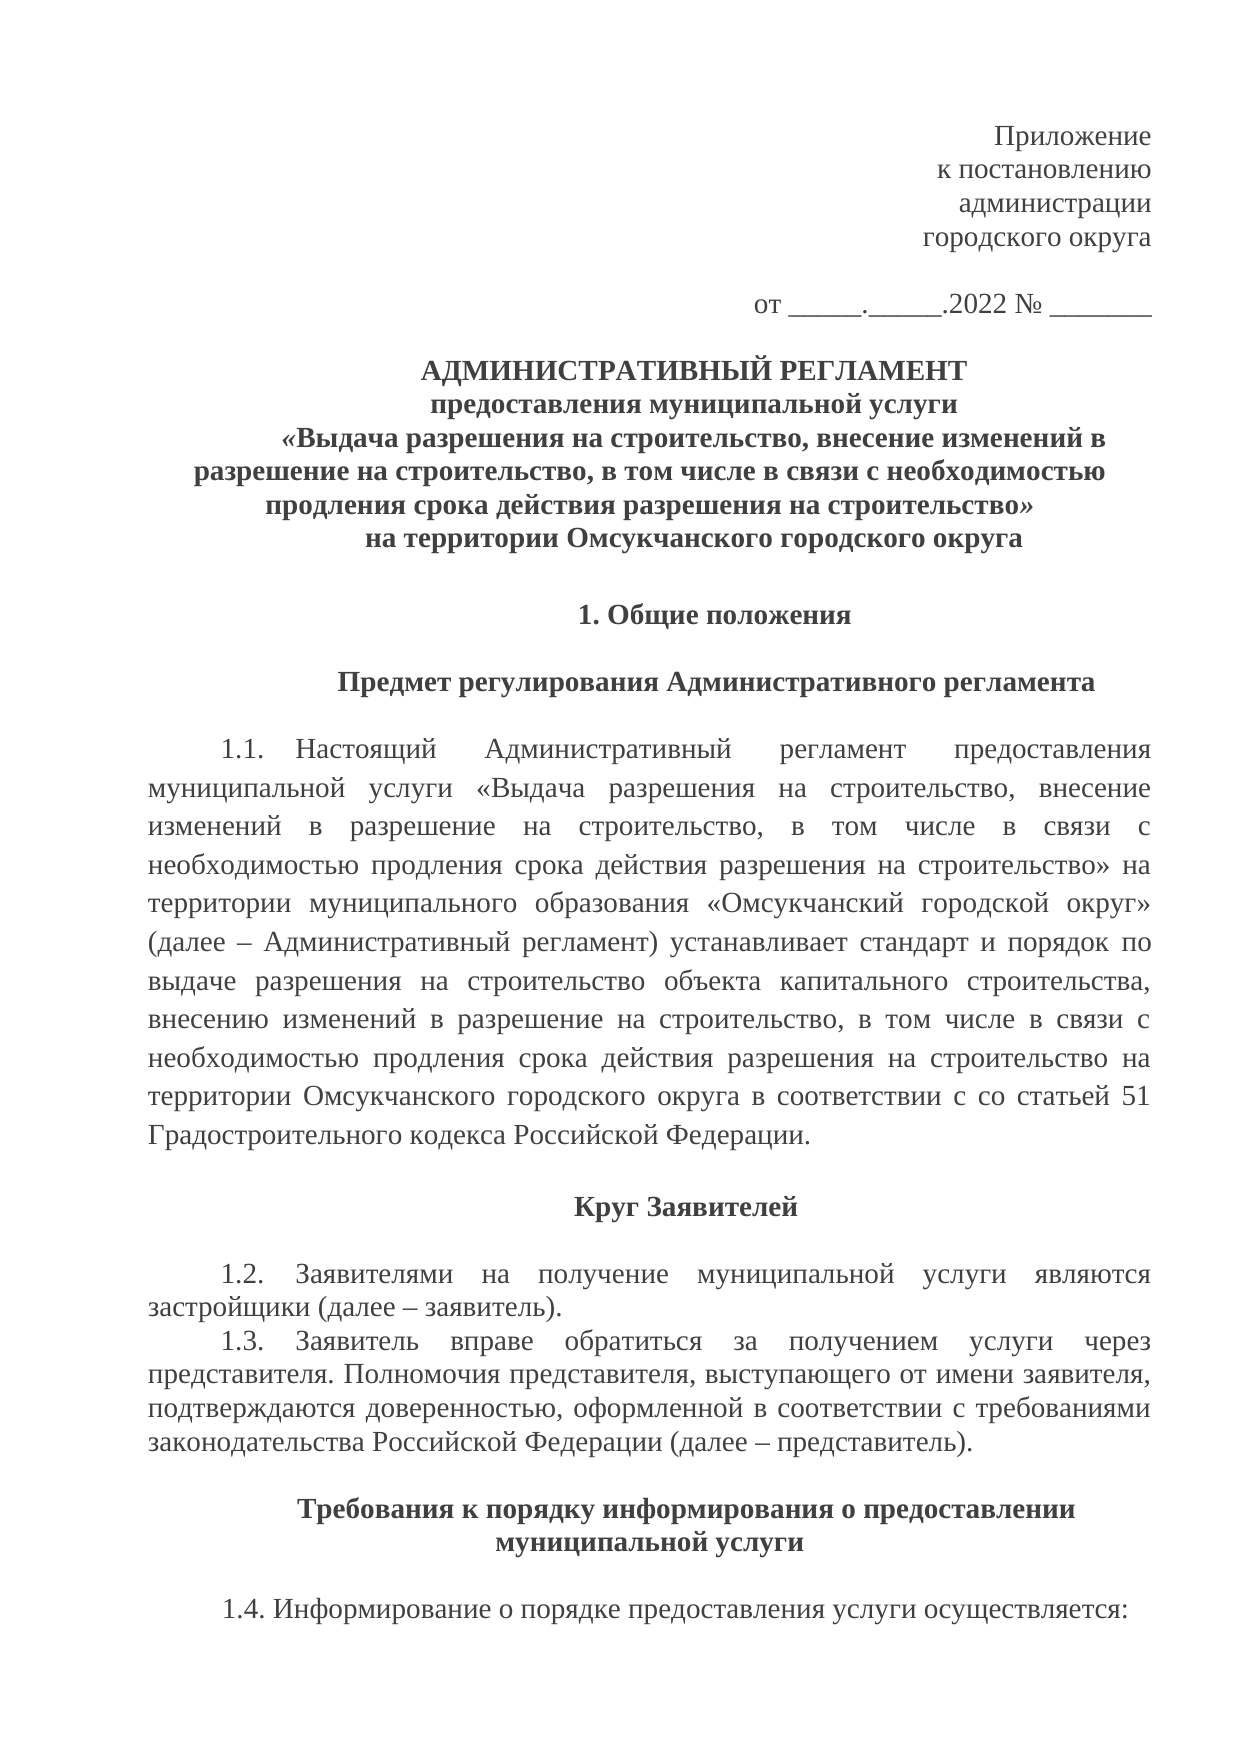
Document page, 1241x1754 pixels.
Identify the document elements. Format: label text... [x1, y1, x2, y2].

text к постановлению [148, 152, 1152, 185]
text от _____._____.2022 № _______ [148, 286, 1152, 319]
text предоставления муниципальной услуги [148, 386, 1152, 420]
text на территории Омсукчанского городского округа [148, 521, 1152, 554]
list Заявитель вправе обратиться за получением услуги через представителя. Полномочия представителя, выступающего от имени заявителя, подтверждаются доверенностью, оформленной в соответствии с требованиями законодательства Российской Федерации (далее – представитель). [148, 1323, 1152, 1457]
text администрации [148, 185, 1152, 219]
text Предмет регулирования Административного регламента [282, 664, 1152, 698]
text АДМИНИСТРАТИВНЫЙ РЕГЛАМЕНТ [148, 353, 1152, 386]
text «Выдача разрешения на строительство, внесение изменений в разрешение на строительство, в том числе в связи с необходимостью продления срока действия разрешения на строительство» [148, 420, 1152, 521]
list Заявителями на получение муниципальной услуги являются застройщики (далее – заявитель). [148, 1256, 1152, 1323]
subtitle 1. Общие положения [290, 597, 1139, 631]
text Требования к порядку информирования о предоставлении муниципальной услуги [148, 1491, 1152, 1558]
text городского округа [148, 219, 1152, 252]
list Настоящий Административный регламент предоставления муниципальной услуги «Выдача разрешения на строительство, внесение изменений в разрешение на строительство, в том числе в связи с необходимостью продления срока действия разрешения на строительство» на территории муниципального образования «Омсукчанский городской округ» (далее – Административный регламент) устанавливает стандарт и порядок по выдаче разрешения на строительство объекта капитального строительства, внесению изменений в разрешение на строительство, в том числе в связи с необходимостью продления срока действия разрешения на строительство на территории Омсукчанского городского округа в соответствии с со статьей 51 Градостроительного кодекса Российской Федерации. [148, 731, 1152, 1150]
list Круг Заявителей [148, 1189, 1152, 1222]
text Приложение [148, 118, 1152, 152]
text 1.4. Информирование о порядке предоставления услуги осуществляется: [148, 1591, 1152, 1625]
